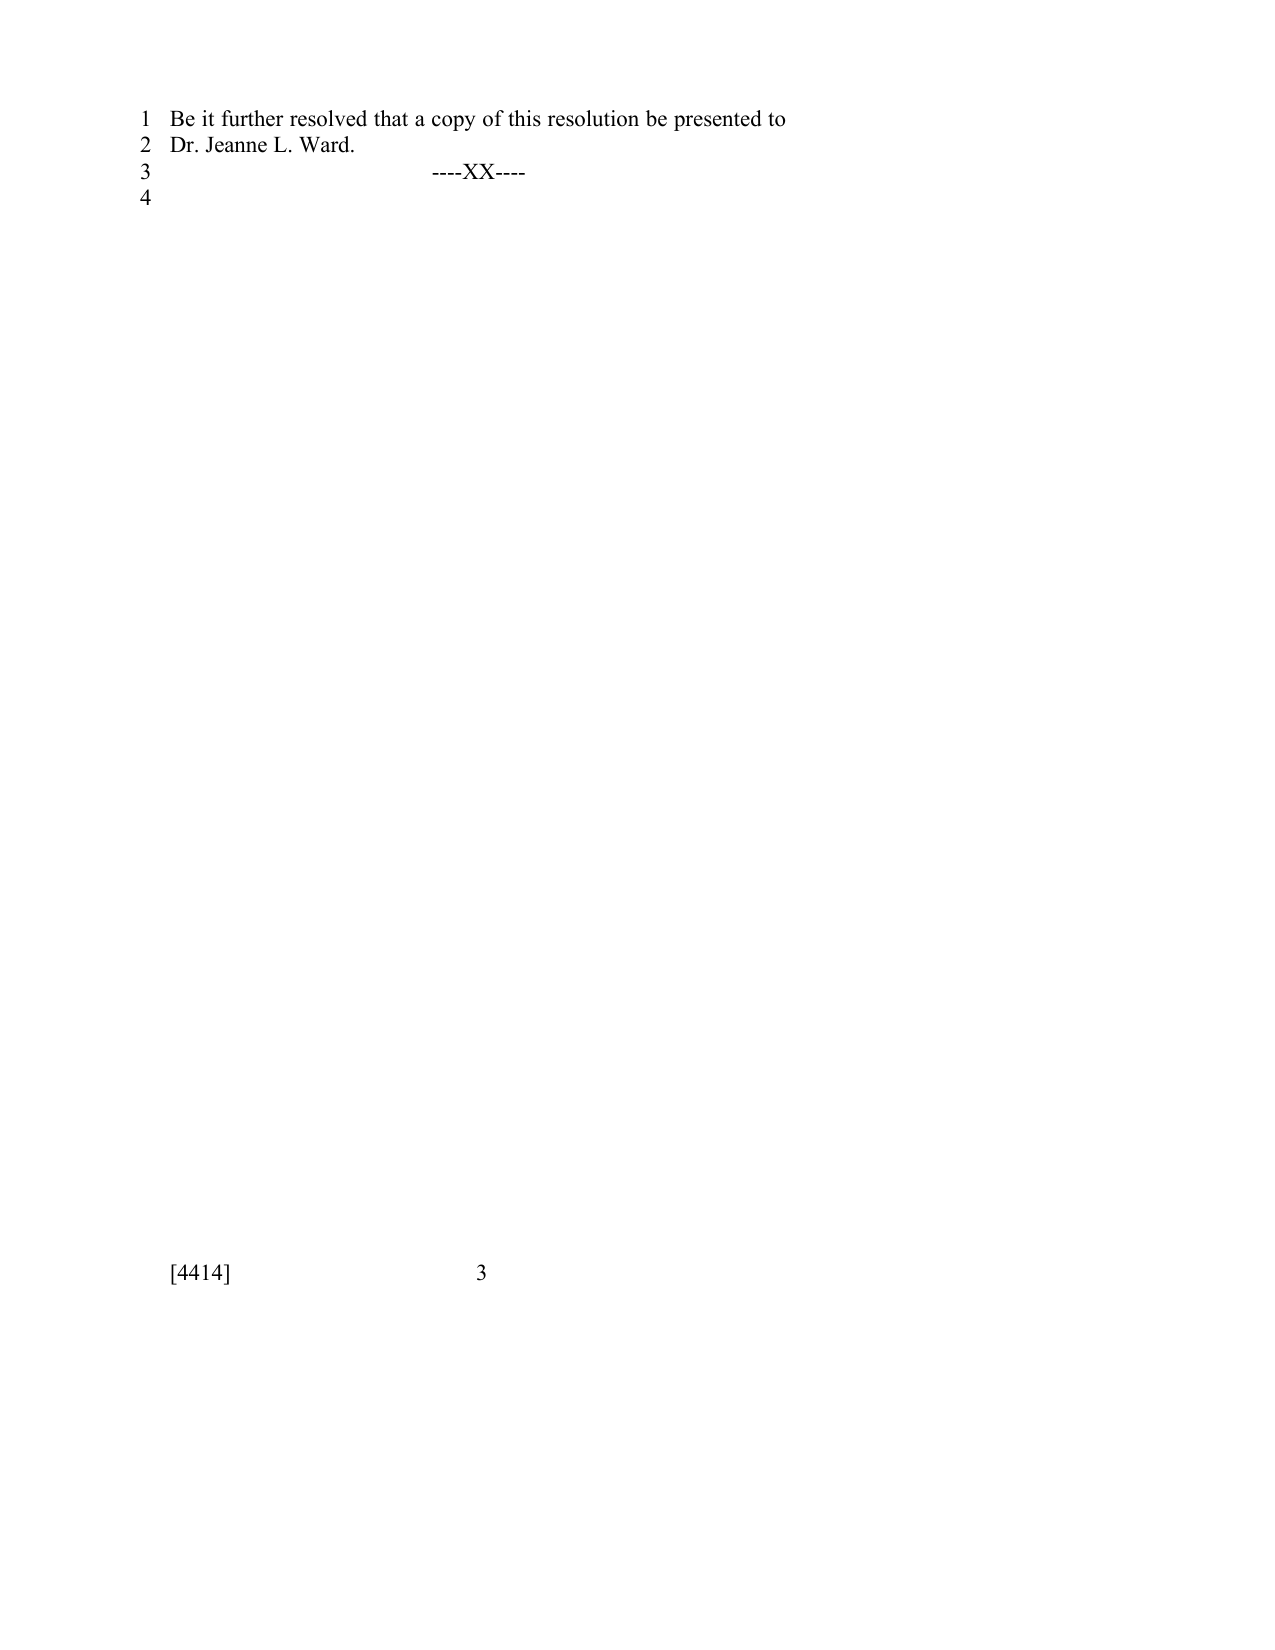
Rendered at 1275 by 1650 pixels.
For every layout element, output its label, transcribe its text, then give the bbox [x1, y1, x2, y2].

text Be it further resolved that a copy of this resolution be presented to Dr. Jeanne L. Ward. [169, 105, 787, 158]
text ----XX---- [169, 158, 787, 184]
